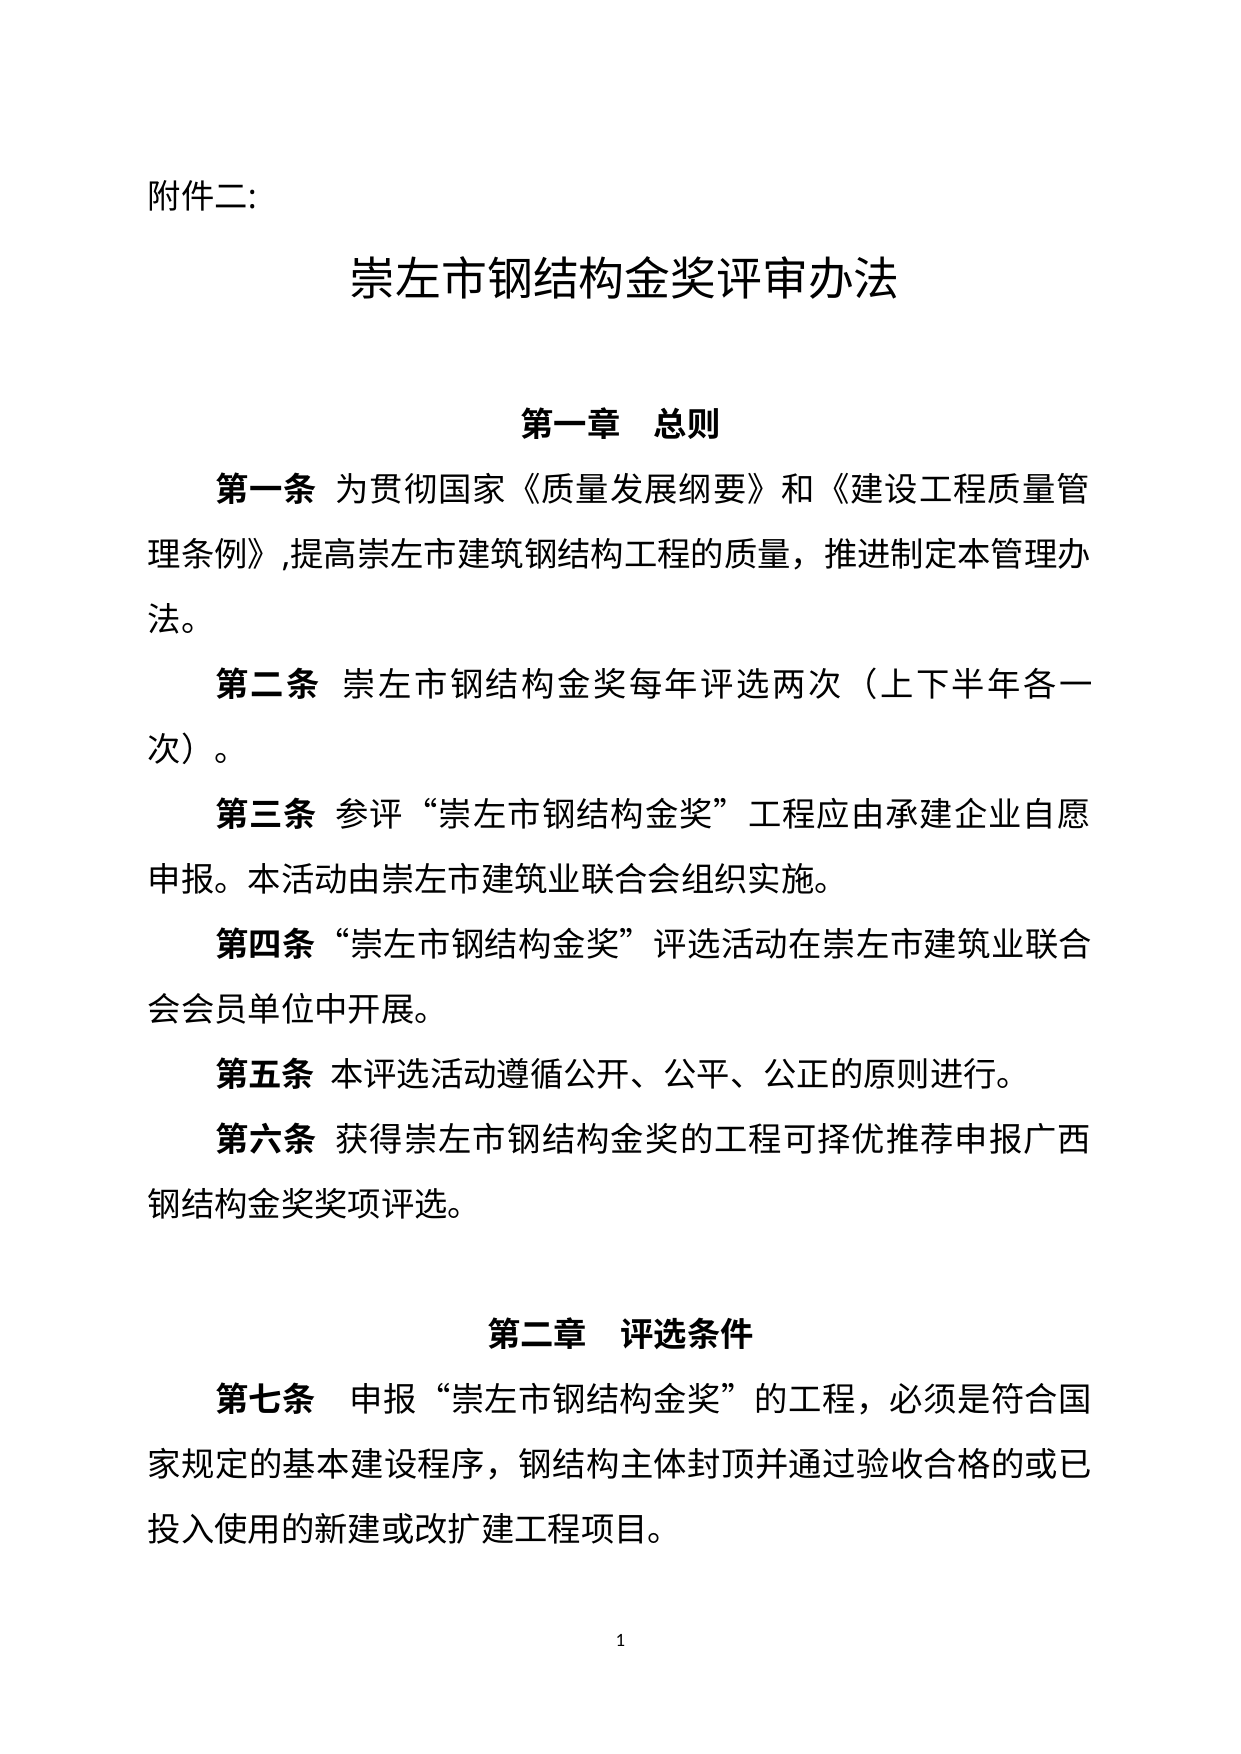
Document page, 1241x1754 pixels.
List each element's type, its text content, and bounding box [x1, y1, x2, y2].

text 第三条 参评“崇左市钢结构金奖”工程应由承建企业自愿申报。本活动由崇左市建筑业联合会组织实施。 [148, 779, 1092, 909]
text 第六条 获得崇左市钢结构金奖的工程可择优推荐申报广西钢结构金奖奖项评选。 [148, 1104, 1092, 1234]
text 第一章 总则 [148, 389, 1092, 454]
text 第二章 评选条件 [148, 1299, 1092, 1364]
text 附件二: [148, 162, 1092, 227]
text 第一条 为贯彻国家《质量发展纲要》和《建设工程质量管理条例》,提高崇左市建筑钢结构工程的质量，推进制定本管理办法。 [148, 454, 1092, 649]
text 第七条 申报“崇左市钢结构金奖”的工程，必须是符合国家规定的基本建设程序，钢结构主体封顶并通过验收合格的或已投入使用的新建或改扩建工程项目。 [148, 1364, 1092, 1559]
text 第五条 本评选活动遵循公开、公平、公正的原则进行。 [148, 1039, 1092, 1104]
text 第二条 崇左市钢结构金奖每年评选两次（上下半年各一次）。 [148, 649, 1092, 779]
text 第四条“崇左市钢结构金奖”评选活动在崇左市建筑业联合会会员单位中开展。 [148, 909, 1092, 1039]
text 崇左市钢结构金奖评审办法 [148, 227, 1092, 324]
